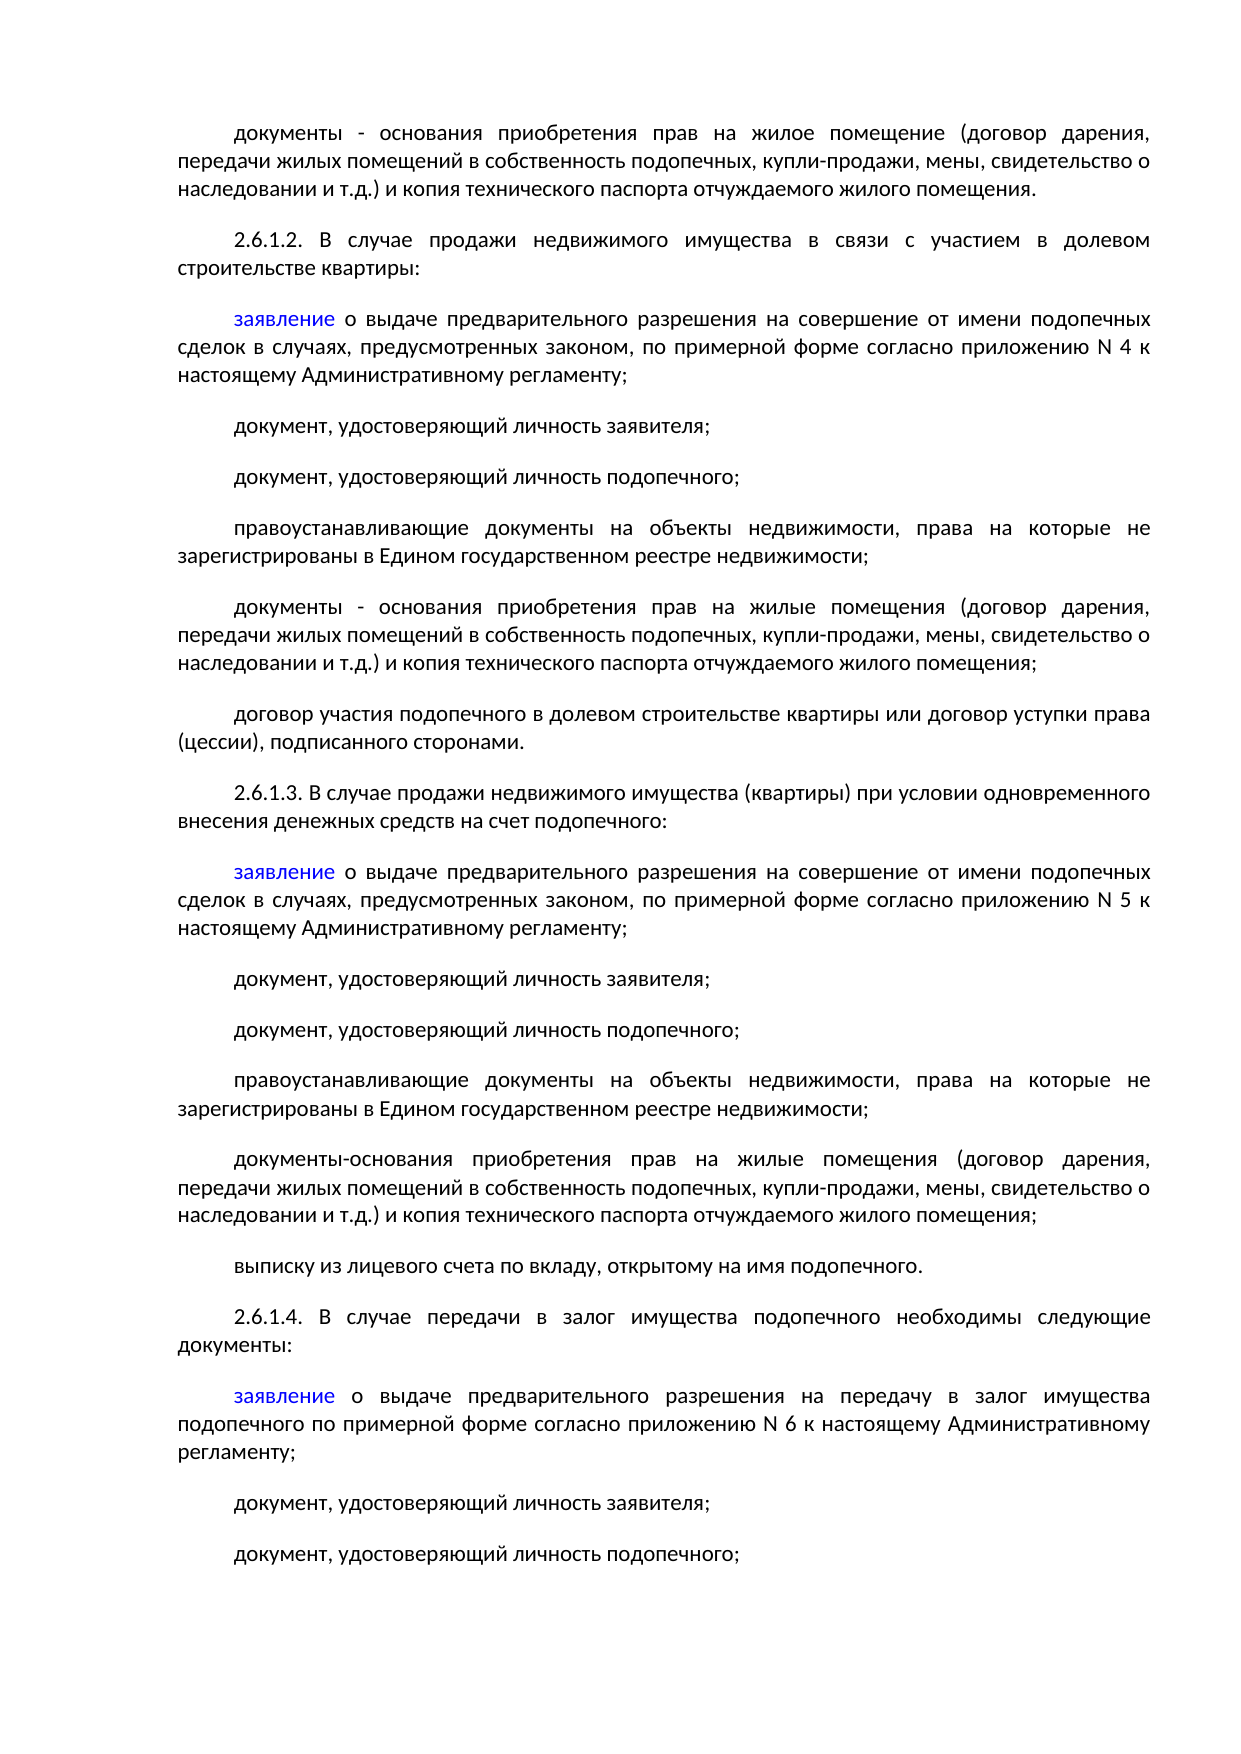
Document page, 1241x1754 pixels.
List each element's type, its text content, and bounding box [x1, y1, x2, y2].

text заявление о выдаче предварительного разрешения на совершение от имени подопечных сделок в случаях, предусмотренных законом, по примерной форме согласно приложению N 5 к настоящему Административному регламенту; [177, 857, 1152, 941]
text 2.6.1.2. В случае продажи недвижимого имущества в связи с участием в долевом строительстве квартиры: [177, 225, 1152, 281]
text выписку из лицевого счета по вкладу, открытому на имя подопечного. [177, 1252, 1152, 1279]
text документ, удостоверяющий личность заявителя; [177, 1488, 1152, 1516]
text 2.6.1.4. В случае передачи в залог имущества подопечного необходимы следующие документы: [177, 1302, 1152, 1358]
text документ, удостоверяющий личность подопечного; [177, 462, 1152, 490]
text правоустанавливающие документы на объекты недвижимости, права на которые не зарегистрированы в Едином государственном реестре недвижимости; [177, 1066, 1152, 1122]
text заявление о выдаче предварительного разрешения на передачу в залог имущества подопечного по примерной форме согласно приложению N 6 к настоящему Административному регламенту; [177, 1381, 1152, 1466]
text правоустанавливающие документы на объекты недвижимости, права на которые не зарегистрированы в Едином государственном реестре недвижимости; [177, 513, 1152, 569]
text документы - основания приобретения прав на жилое помещение (договор дарения, передачи жилых помещений в собственность подопечных, купли-продажи, мены, свидетельство о наследовании и т.д.) и копия технического паспорта отчуждаемого жилого помещения. [177, 118, 1152, 202]
text заявление о выдаче предварительного разрешения на совершение от имени подопечных сделок в случаях, предусмотренных законом, по примерной форме согласно приложению N 4 к настоящему Административному регламенту; [177, 304, 1152, 388]
text документ, удостоверяющий личность подопечного; [177, 1539, 1152, 1567]
text документ, удостоверяющий личность подопечного; [177, 1015, 1152, 1043]
text договор участия подопечного в долевом строительстве квартиры или договор уступки права (цессии), подписанного сторонами. [177, 699, 1152, 755]
text документ, удостоверяющий личность заявителя; [177, 964, 1152, 992]
text документ, удостоверяющий личность заявителя; [177, 411, 1152, 439]
text 2.6.1.3. В случае продажи недвижимого имущества (квартиры) при условии одновременного внесения денежных средств на счет подопечного: [177, 778, 1152, 834]
